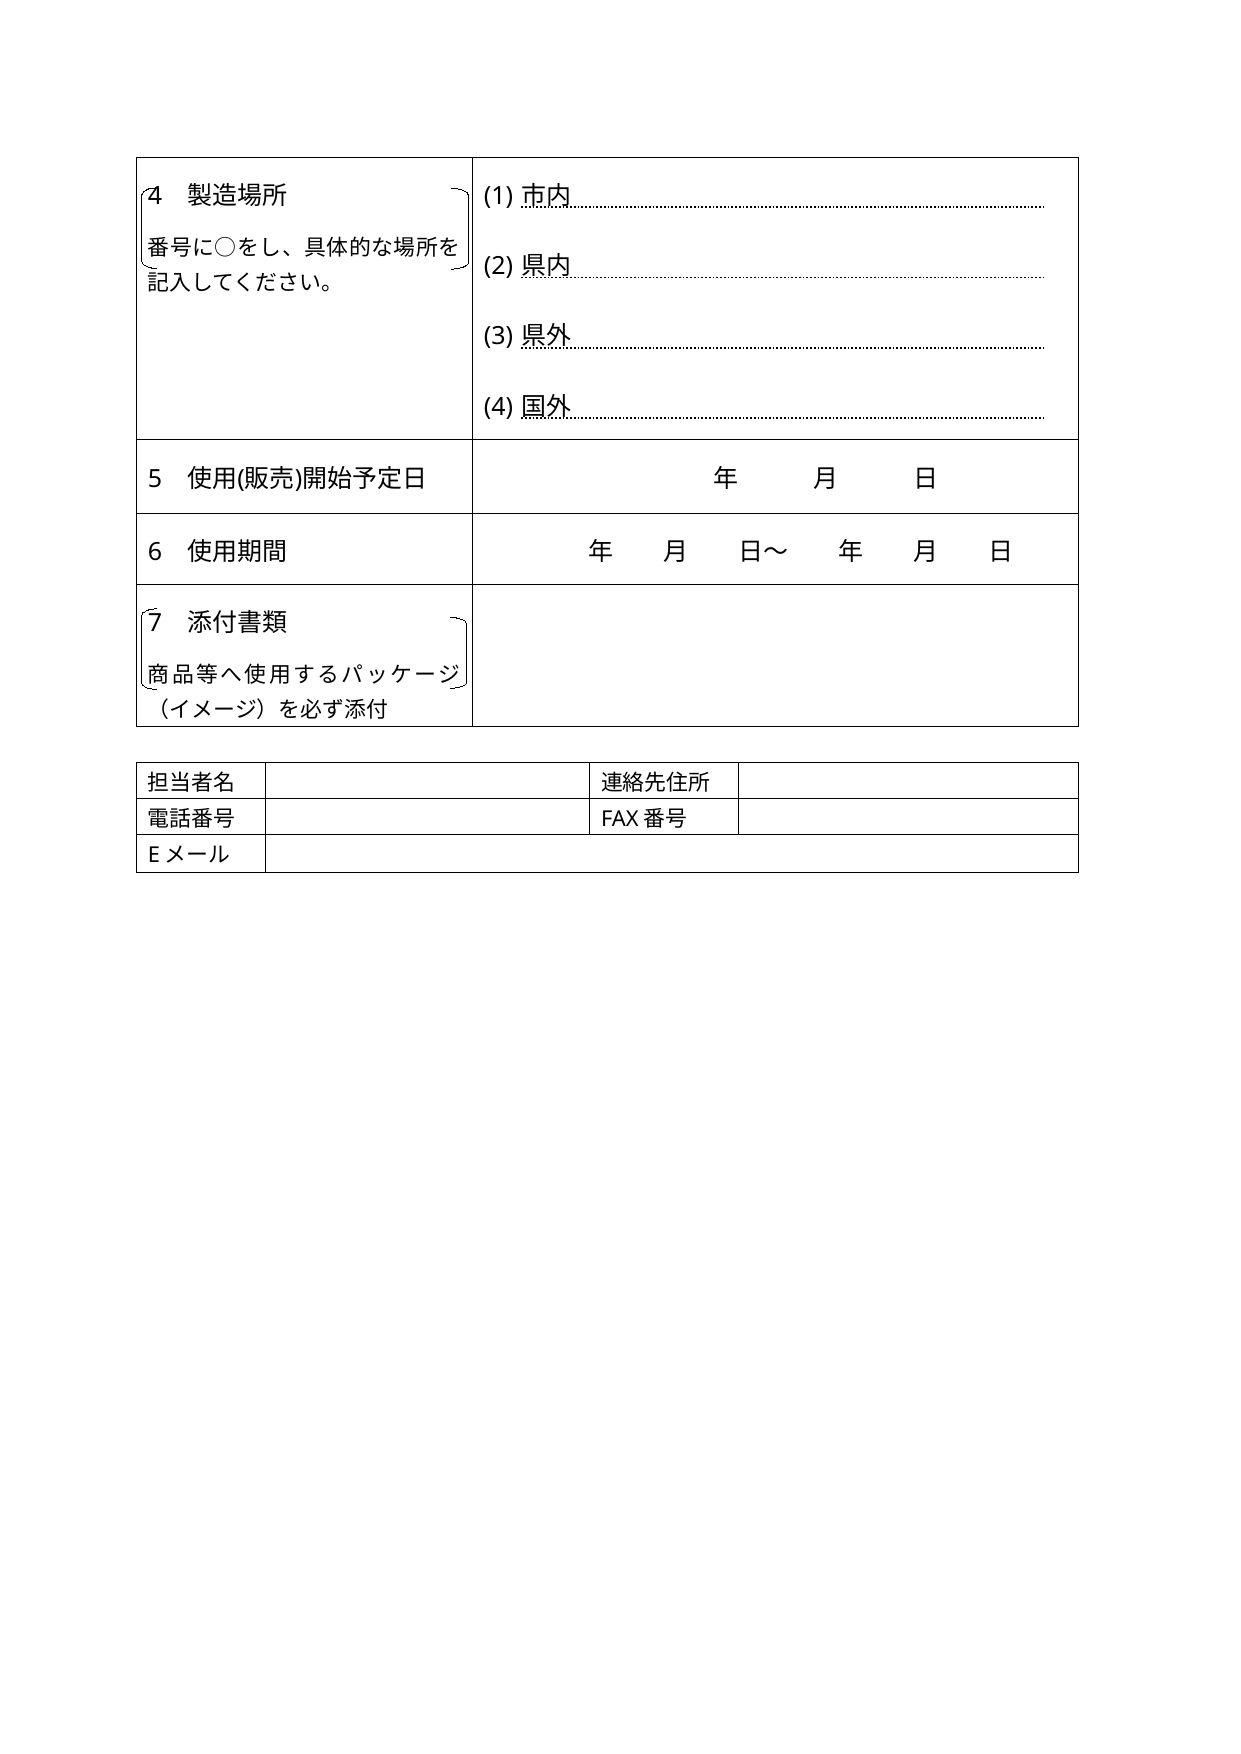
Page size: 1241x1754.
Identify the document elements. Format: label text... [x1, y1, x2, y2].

table_cell 市内 県内 県外 国外 [473, 158, 1078, 439]
table_header [266, 763, 589, 798]
table_header 担当者名 [137, 763, 265, 798]
table_cell 4 製造場所 番号に○をし、具体的な場所を記入してください。 [137, 158, 472, 439]
table_cell FAX番号 [590, 799, 738, 834]
table_cell [739, 799, 1078, 834]
table_header 連絡先住所 [590, 763, 738, 798]
table_cell [266, 799, 589, 834]
table_cell 7 添付書類 商品等へ使用するパッケージ（イメージ）を必ず添付 [137, 585, 472, 726]
table_cell [473, 585, 1078, 726]
table_cell [266, 835, 1078, 872]
table_cell 5 使用(販売)開始予定日 [137, 440, 472, 513]
table_cell 年 月 日 [473, 440, 1078, 513]
table_cell Eメール [137, 835, 265, 872]
table_cell 6 使用期間 [137, 514, 472, 584]
table_cell 年 月 日～ 年 月 日 [473, 514, 1078, 584]
table_header [739, 763, 1078, 798]
table_cell 電話番号 [137, 799, 265, 834]
